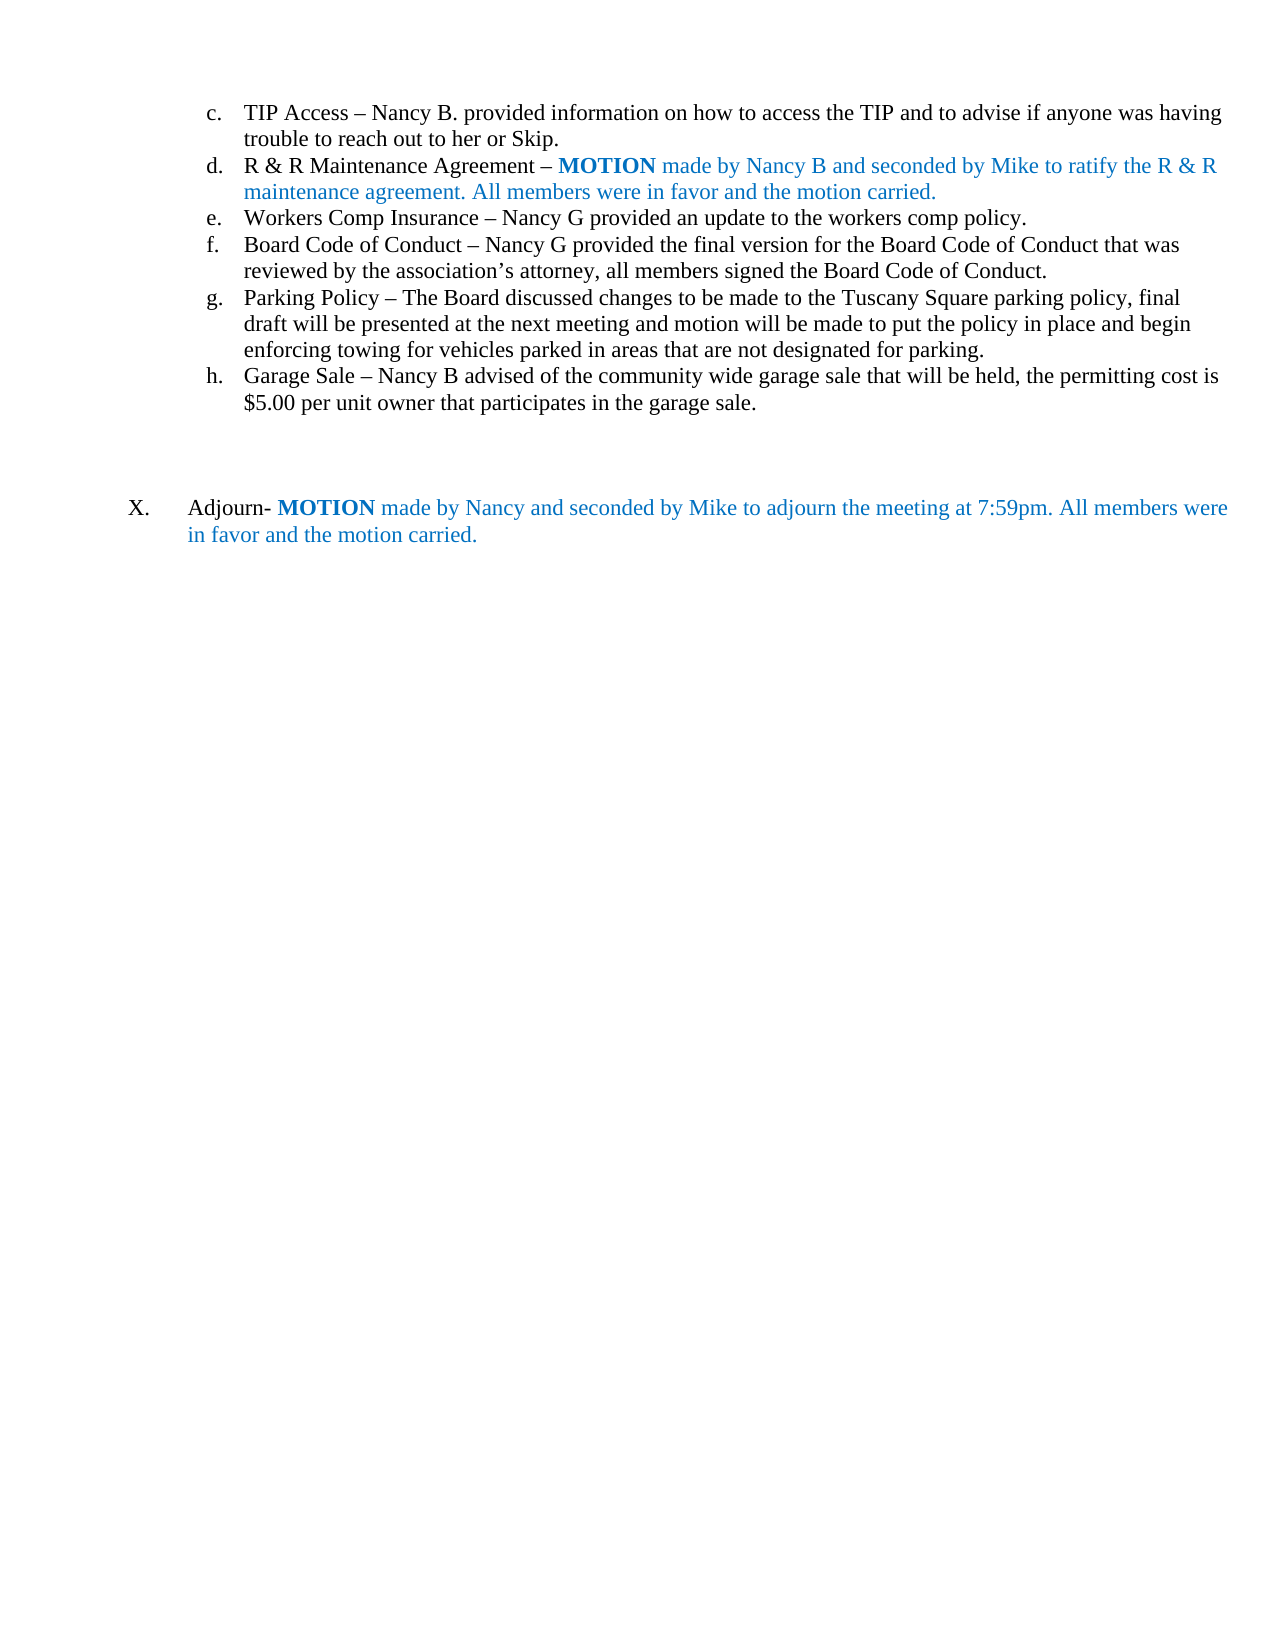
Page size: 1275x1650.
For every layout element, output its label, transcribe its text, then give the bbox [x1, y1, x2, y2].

list Workers Comp Insurance – Nancy G provided an update to the workers comp policy. [206, 204, 1230, 231]
list Parking Policy – The Board discussed changes to be made to the Tuscany Square parking policy, final draft will be presented at the next meeting and motion will be made to put the policy in place and begin enforcing towing for vehicles parked in areas that are not designated for parking. [206, 283, 1230, 363]
list Garage Sale – Nancy B advised of the community wide garage sale that will be held, the permitting cost is $5.00 per unit owner that participates in the garage sale. [206, 363, 1230, 415]
list R & R Maintenance Agreement – MOTION made by Nancy B and seconded by Mike to ratify the R & R maintenance agreement. All members were in favor and the motion carried. [206, 152, 1230, 204]
list Adjourn- MOTION made by Nancy and seconded by Mike to adjourn the meeting at 7:59pm. All members were in favor and the motion carried. [150, 494, 1230, 547]
list Board Code of Conduct – Nancy G provided the final version for the Board Code of Conduct that was reviewed by the association’s attorney, all members signed the Board Code of Conduct. [206, 231, 1230, 283]
list TIP Access – Nancy B. provided information on how to access the TIP and to advise if anyone was having trouble to reach out to her or Skip. [206, 99, 1230, 152]
